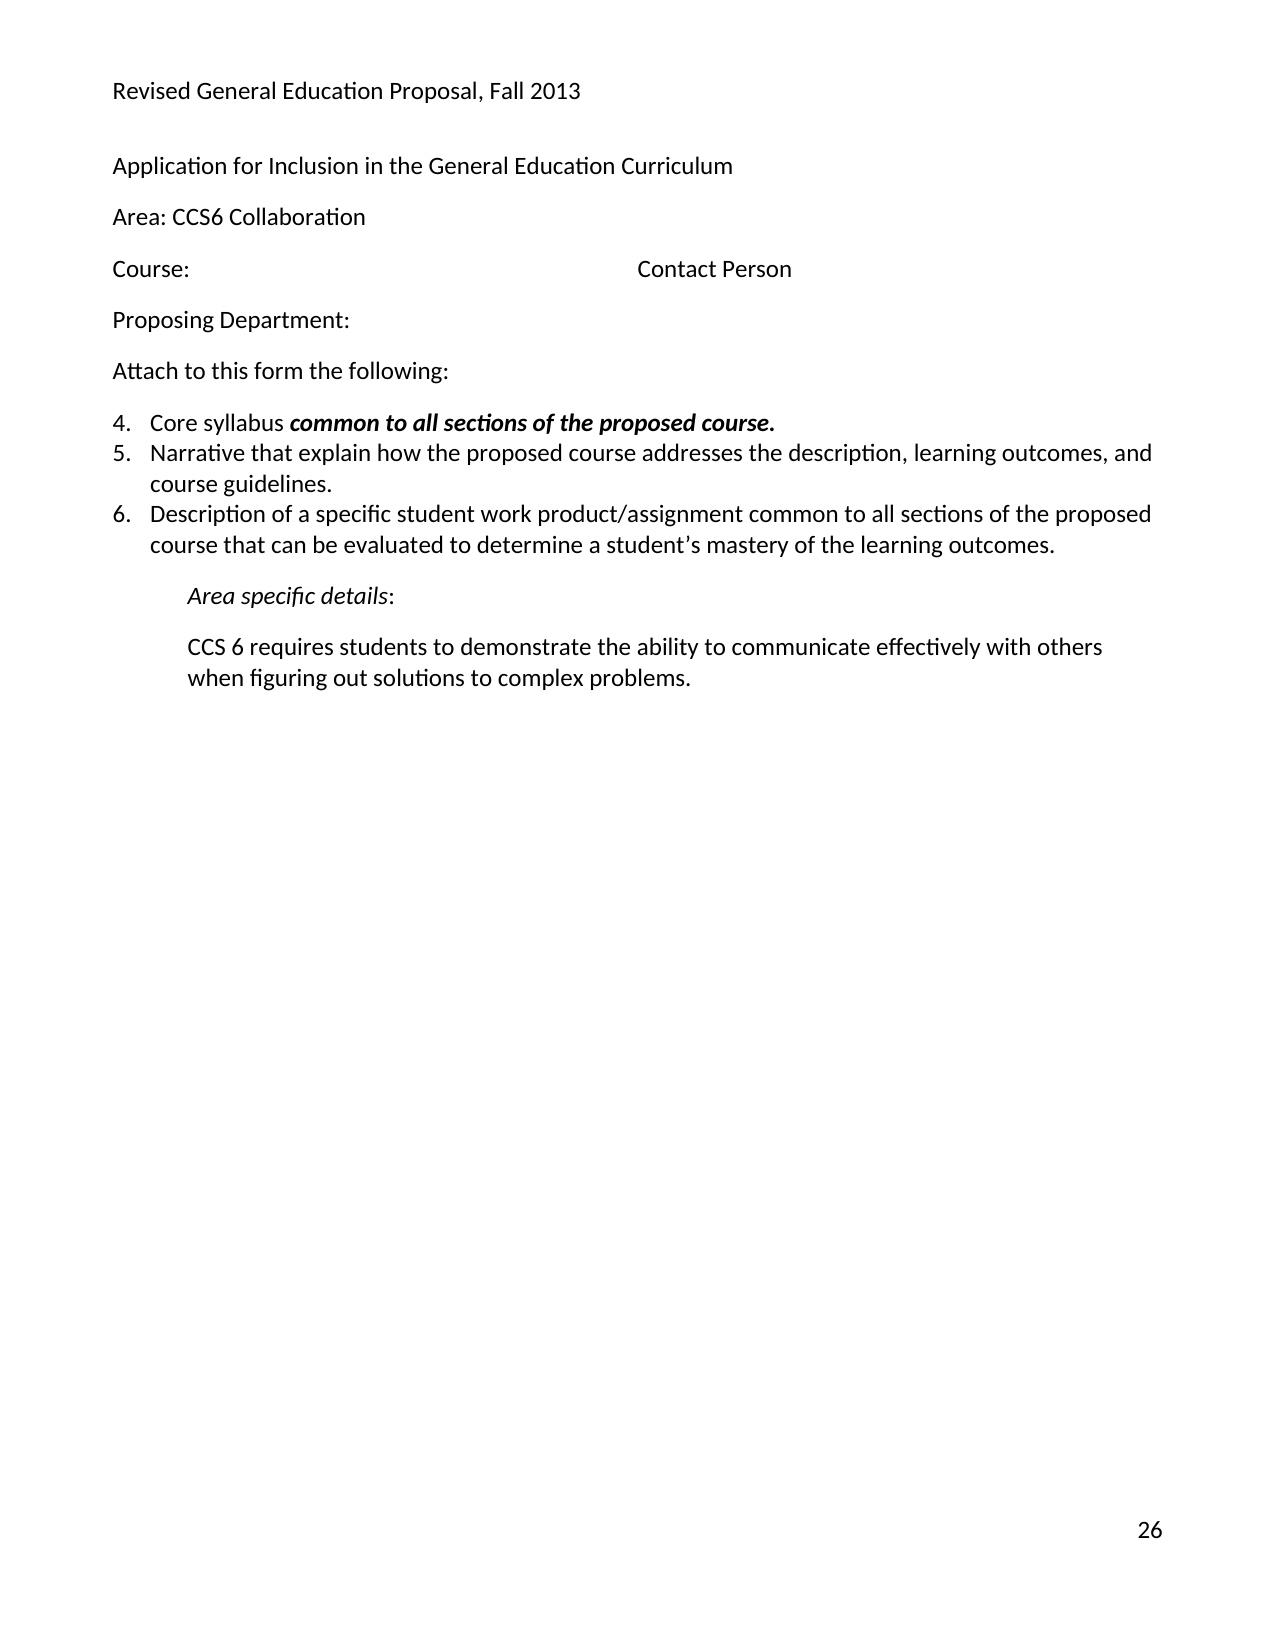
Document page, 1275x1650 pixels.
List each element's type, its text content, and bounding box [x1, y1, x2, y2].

list Description of a specific student work product/assignment common to all sections of the proposed course that can be evaluated to determine a student’s mastery of the learning outcomes. [112, 498, 1162, 559]
list Core syllabus common to all sections of the proposed course. [112, 407, 1162, 437]
text Area specific details: [112, 580, 1162, 611]
text Course: Contact Person [112, 253, 1162, 283]
list Narrative that explain how the proposed course addresses the description, learning outcomes, and course guidelines. [112, 437, 1162, 498]
text Application for Inclusion in the General Education Curriculum [112, 150, 1162, 181]
text Area: CCS6 Collaboration [112, 201, 1162, 232]
text Proposing Department: [112, 304, 1162, 334]
text Attach to this form the following: [112, 355, 1162, 386]
text CCS 6 requires students to demonstrate the ability to communicate effectively with others when figuring out solutions to complex problems. [187, 632, 1162, 693]
